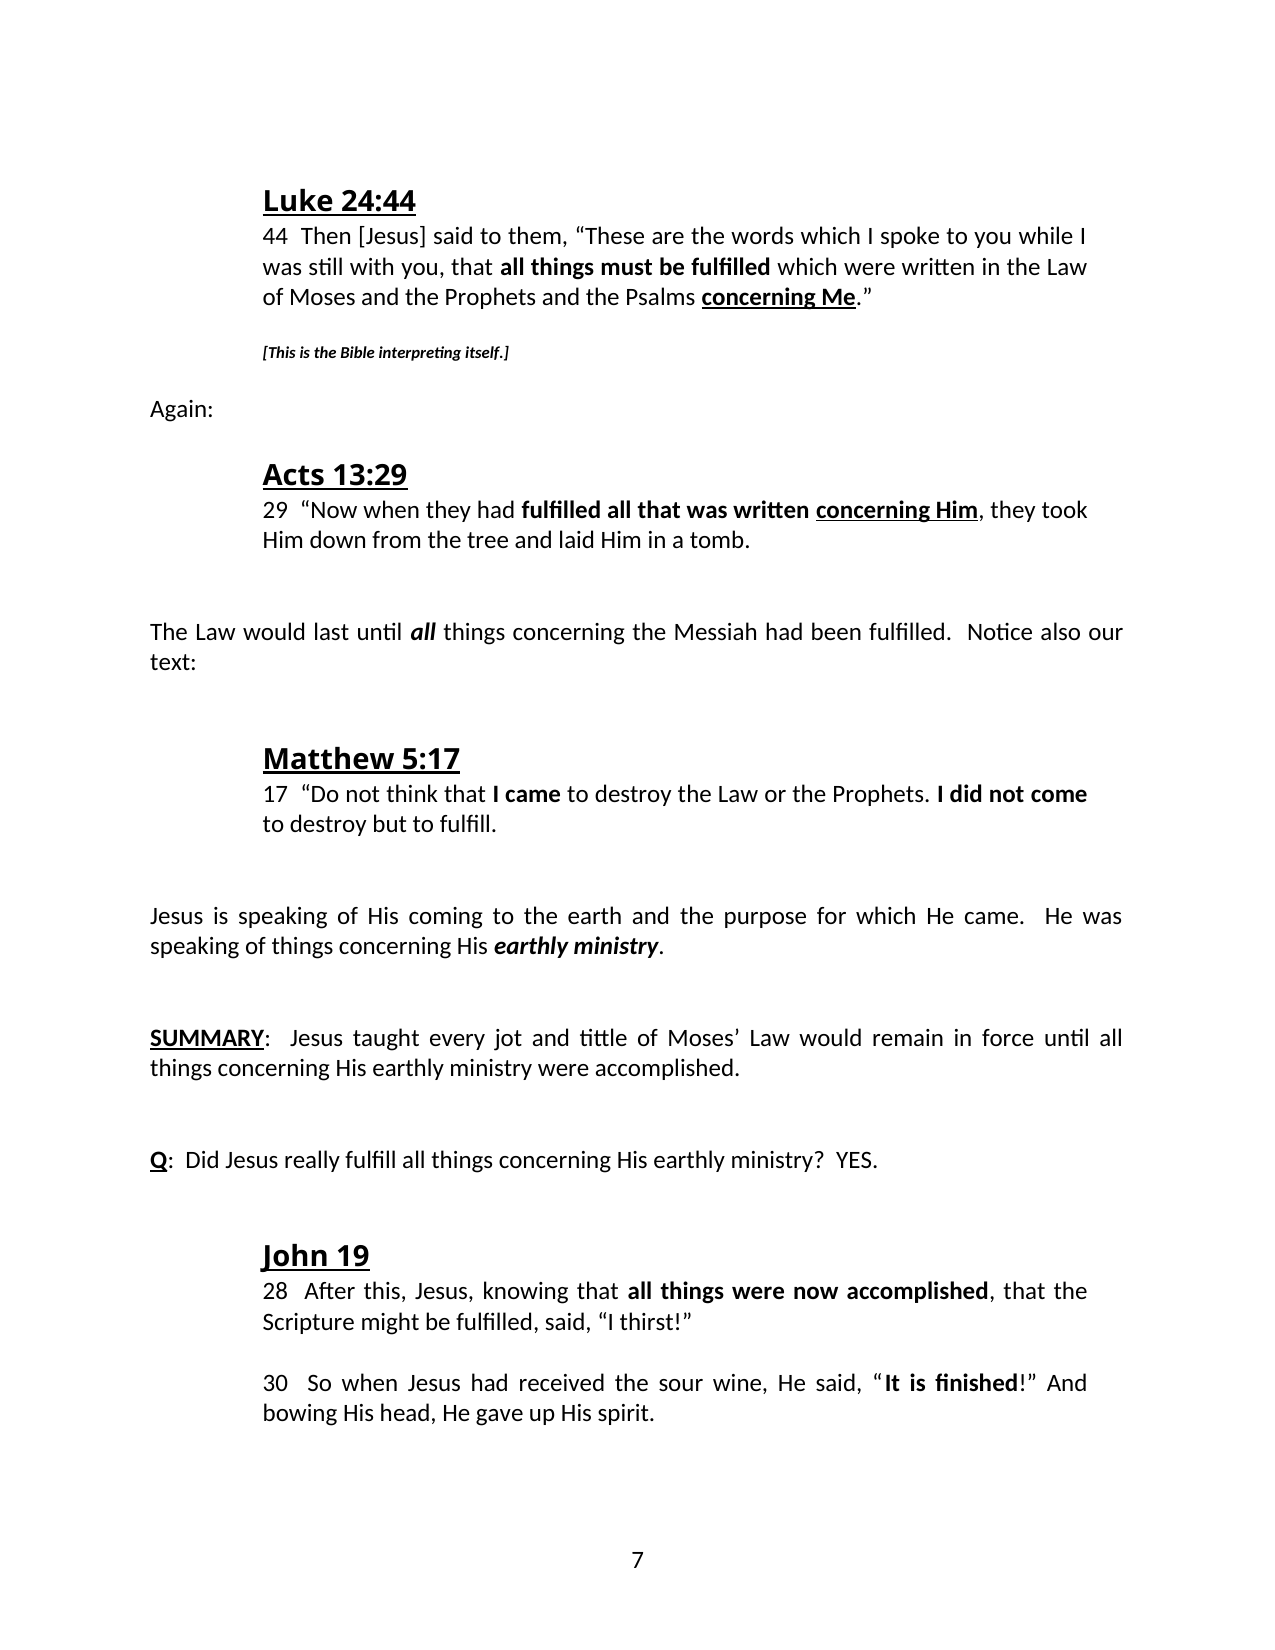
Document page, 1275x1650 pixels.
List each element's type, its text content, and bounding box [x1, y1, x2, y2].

text Again: [150, 393, 1125, 424]
text The Law would last until all things concerning the Messiah had been fulfilled. Notice also our text: [150, 616, 1125, 677]
text 28 After this, Jesus, knowing that all things were now accomplished, that the Scripture might be fulfilled, said, “I thirst!” [262, 1275, 1087, 1336]
text Jesus is speaking of His coming to the earth and the purpose for which He came. He was speaking of things concerning His earthly ministry. [150, 900, 1125, 961]
text John 19 [262, 1236, 1087, 1275]
text Luke 24:44 [262, 181, 1087, 220]
text Acts 13:29 [262, 454, 1087, 494]
text Q: Did Jesus really fulfill all things concerning His earthly ministry? YES. [150, 1144, 1125, 1174]
text 44 Then [Jesus] said to them, “These are the words which I spoke to you while I was still with you, that all things must be fulfilled which were written in the Law of Moses and the Prophets and the Psalms concerning Me.” [262, 220, 1087, 312]
text 17 “Do not think that I came to destroy the Law or the Prophets. I did not come to destroy but to fulfill. [262, 778, 1087, 839]
text SUMMARY: Jesus taught every jot and tittle of Moses’ Law would remain in force until all things concerning His earthly ministry were accomplished. [150, 1022, 1125, 1083]
text Matthew 5:17 [262, 738, 1087, 778]
text [This is the Bible interpreting itself.] [262, 342, 1087, 363]
text 30 So when Jesus had received the sour wine, He said, “It is finished!” And bowing His head, He gave up His spirit. [262, 1367, 1087, 1428]
text 29 “Now when they had fulfilled all that was written concerning Him, they took Him down from the tree and laid Him in a tomb. [262, 494, 1087, 555]
